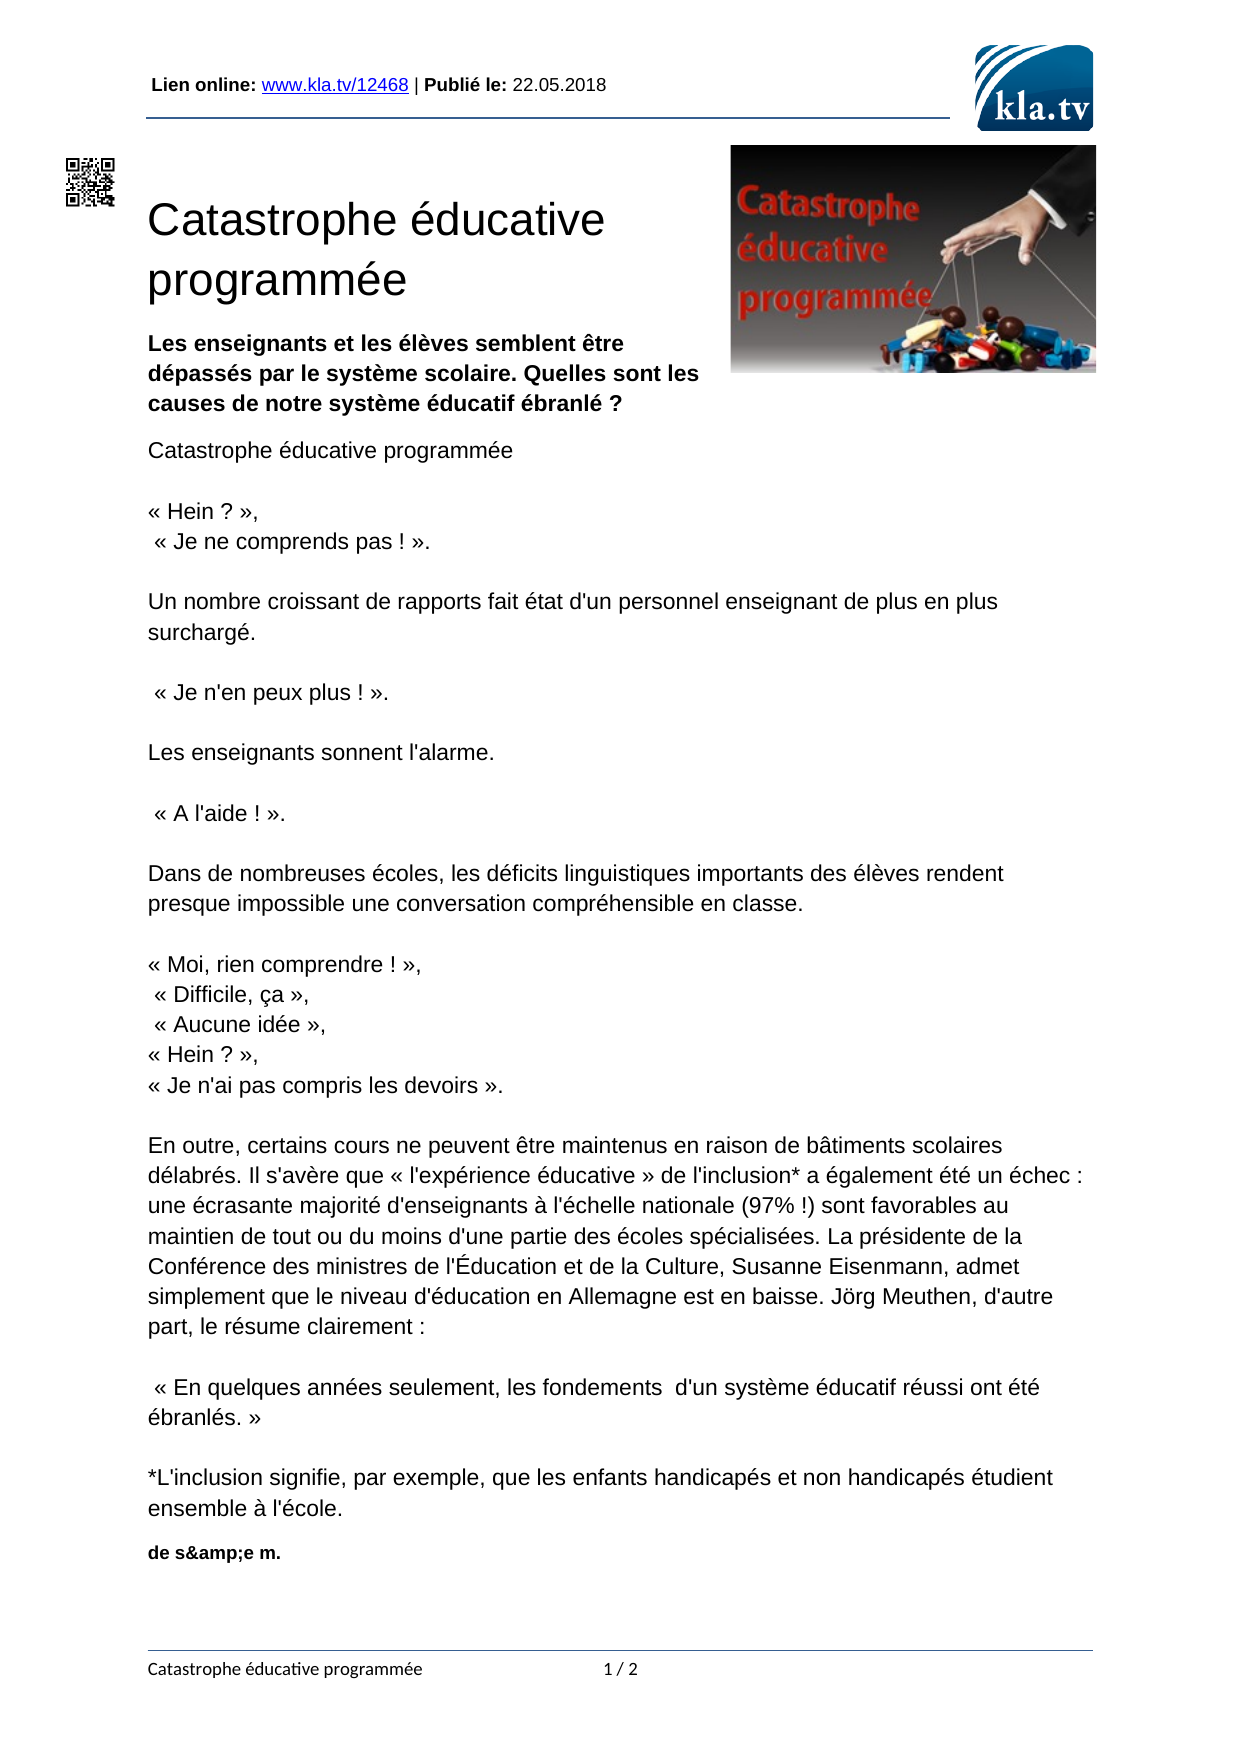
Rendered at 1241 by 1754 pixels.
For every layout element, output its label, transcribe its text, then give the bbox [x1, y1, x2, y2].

text Les enseignants et les élèves semblent être dépassés par le système scolaire. Quelles sont les causes de notre système éducatif ébranlé ? [148, 330, 1093, 417]
text Catastrophe éducative programmée « Hein ? », « Je ne comprends pas ! ». Un nombre croissant de rapports fait état d'un personnel enseignant de plus en plus surchargé. « Je n'en peux plus ! ». Les enseignants sonnent l'alarme. « A l'aide ! ». Dans de nombreuses écoles, les déficits linguistiques importants des élèves rendent presque impossible une conversation compréhensible en classe. « Moi, rien comprendre ! », « Difficile, ça », « Aucune idée », « Hein ? », « Je n'ai pas compris les devoirs ». En outre, certains cours ne peuvent être maintenus en raison de bâtiments scolaires délabrés. Il s'avère que « l'expérience éducative » de l'inclusion* a également été un échec : une écrasante majorité d'enseignants à l'échelle nationale (97% !) sont favorables au maintien de tout ou du moins d'une partie des écoles spécialisées. La présidente de la Conférence des ministres de l'Éducation et de la Culture, Susanne Eisenmann, admet simplement que le niveau d'éducation en Allemagne est en baisse. Jörg Meuthen, d'autre part, le résume clairement : « En quelques années seulement, les fondements d'un système éducatif réussi ont été ébranlés. » *L'inclusion signifie, par exemple, que les enfants handicapés et non handicapés étudient ensemble à l'école. [148, 437, 1093, 1521]
text de s&amp;e m. [148, 1541, 1093, 1563]
text Catastrophe éducative programmée [148, 192, 1093, 306]
